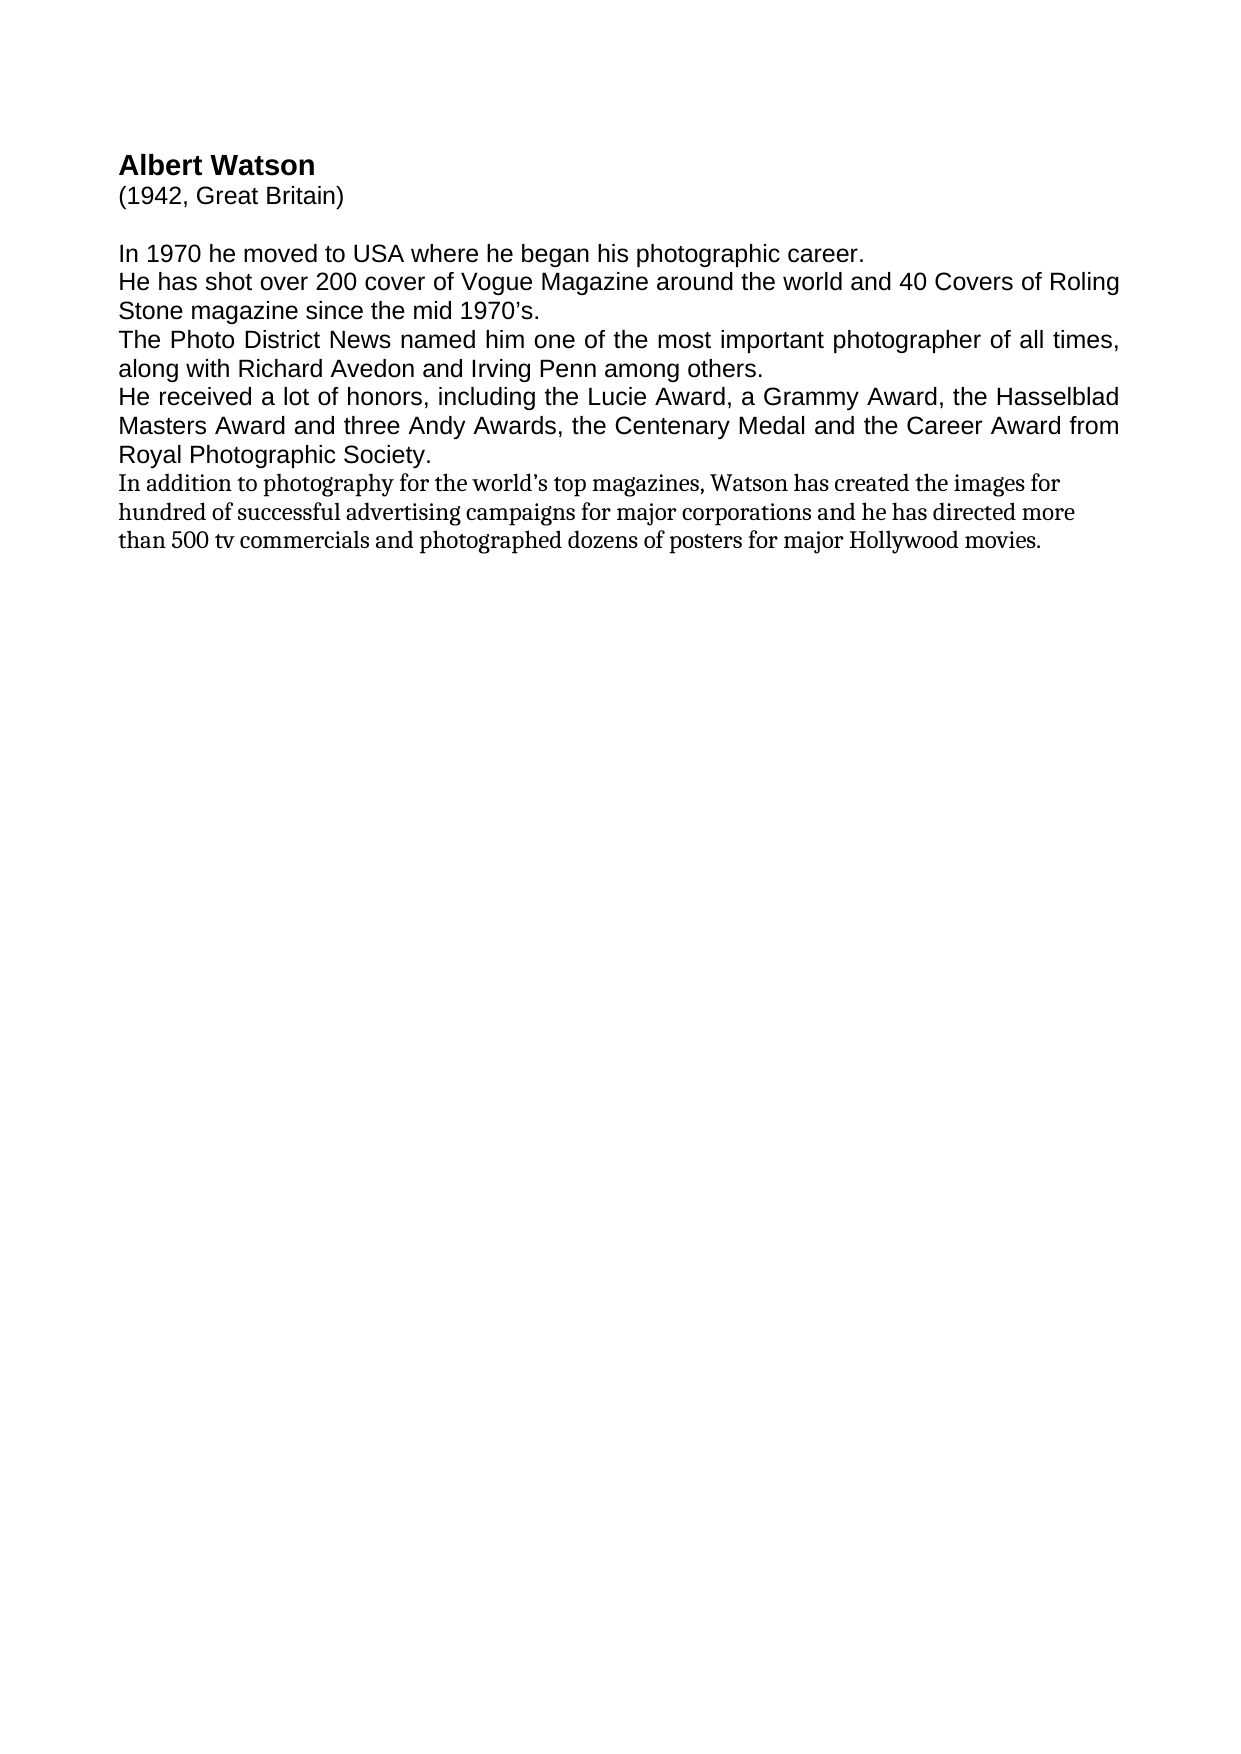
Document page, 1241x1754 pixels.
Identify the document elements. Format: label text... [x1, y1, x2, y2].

text In 1970 he moved to USA where he began his photographic career. [118, 239, 1122, 267]
text (1942, Great Britain) [118, 181, 1122, 210]
text The Photo District News named him one of the most important photographer of all times, along with Richard Avedon and Irving Penn among others. [118, 325, 1122, 382]
text He received a lot of honors, including the Lucie Award, a Grammy Award, the Hasselblad Masters Award and three Andy Awards, the Centenary Medal and the Career Award from Royal Photographic Society. [118, 382, 1122, 469]
text Albert Watson [118, 148, 1122, 181]
text In addition to photography for the world’s top magazines, Watson has created the images for hundred of successful advertising campaigns for major corporations and he has directed more than 500 tv commercials and photographed dozens of posters for major Hollywood movies. [118, 469, 1122, 555]
text He has shot over 200 cover of Vogue Magazine around the world and 40 Covers of Roling Stone magazine since the mid 1970’s. [118, 267, 1122, 325]
